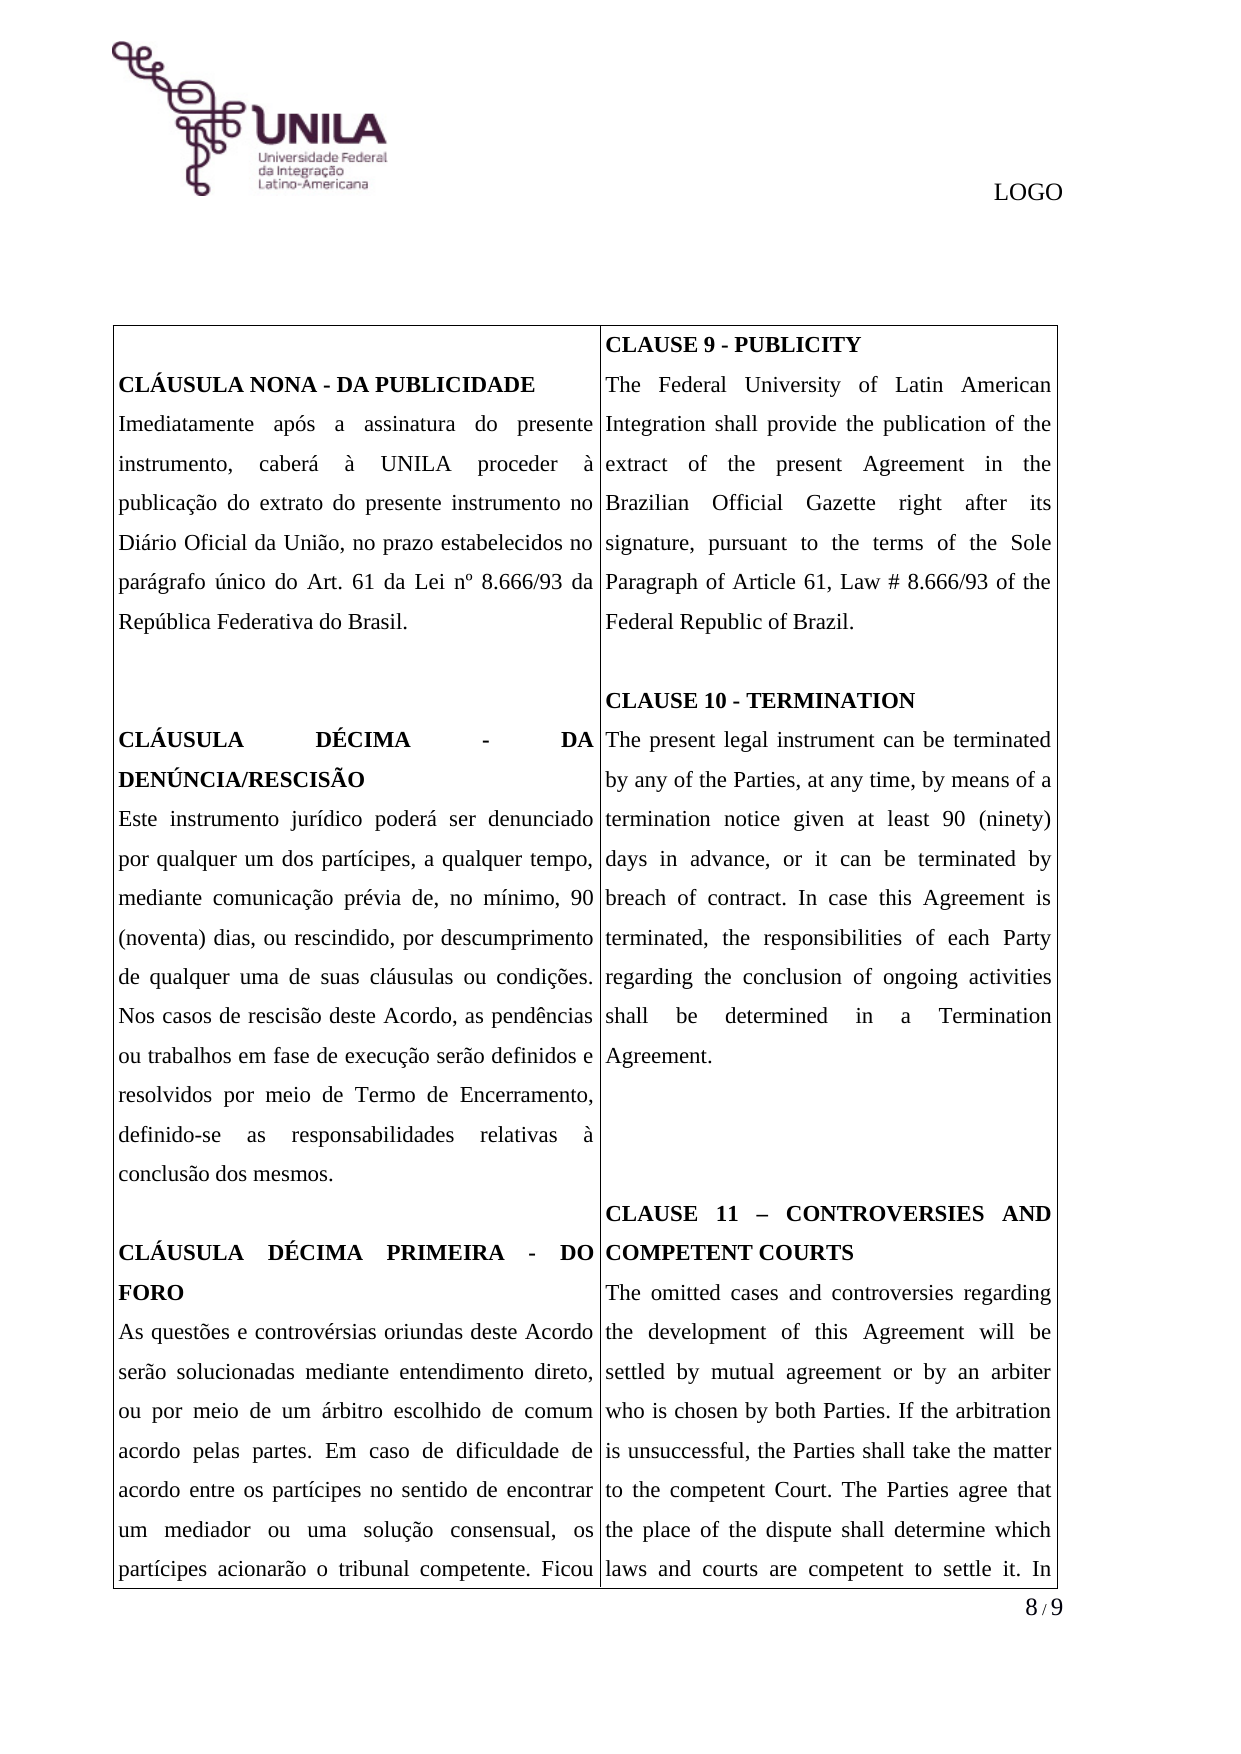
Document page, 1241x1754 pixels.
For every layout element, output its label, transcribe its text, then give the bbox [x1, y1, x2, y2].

picture [112, 41, 388, 196]
